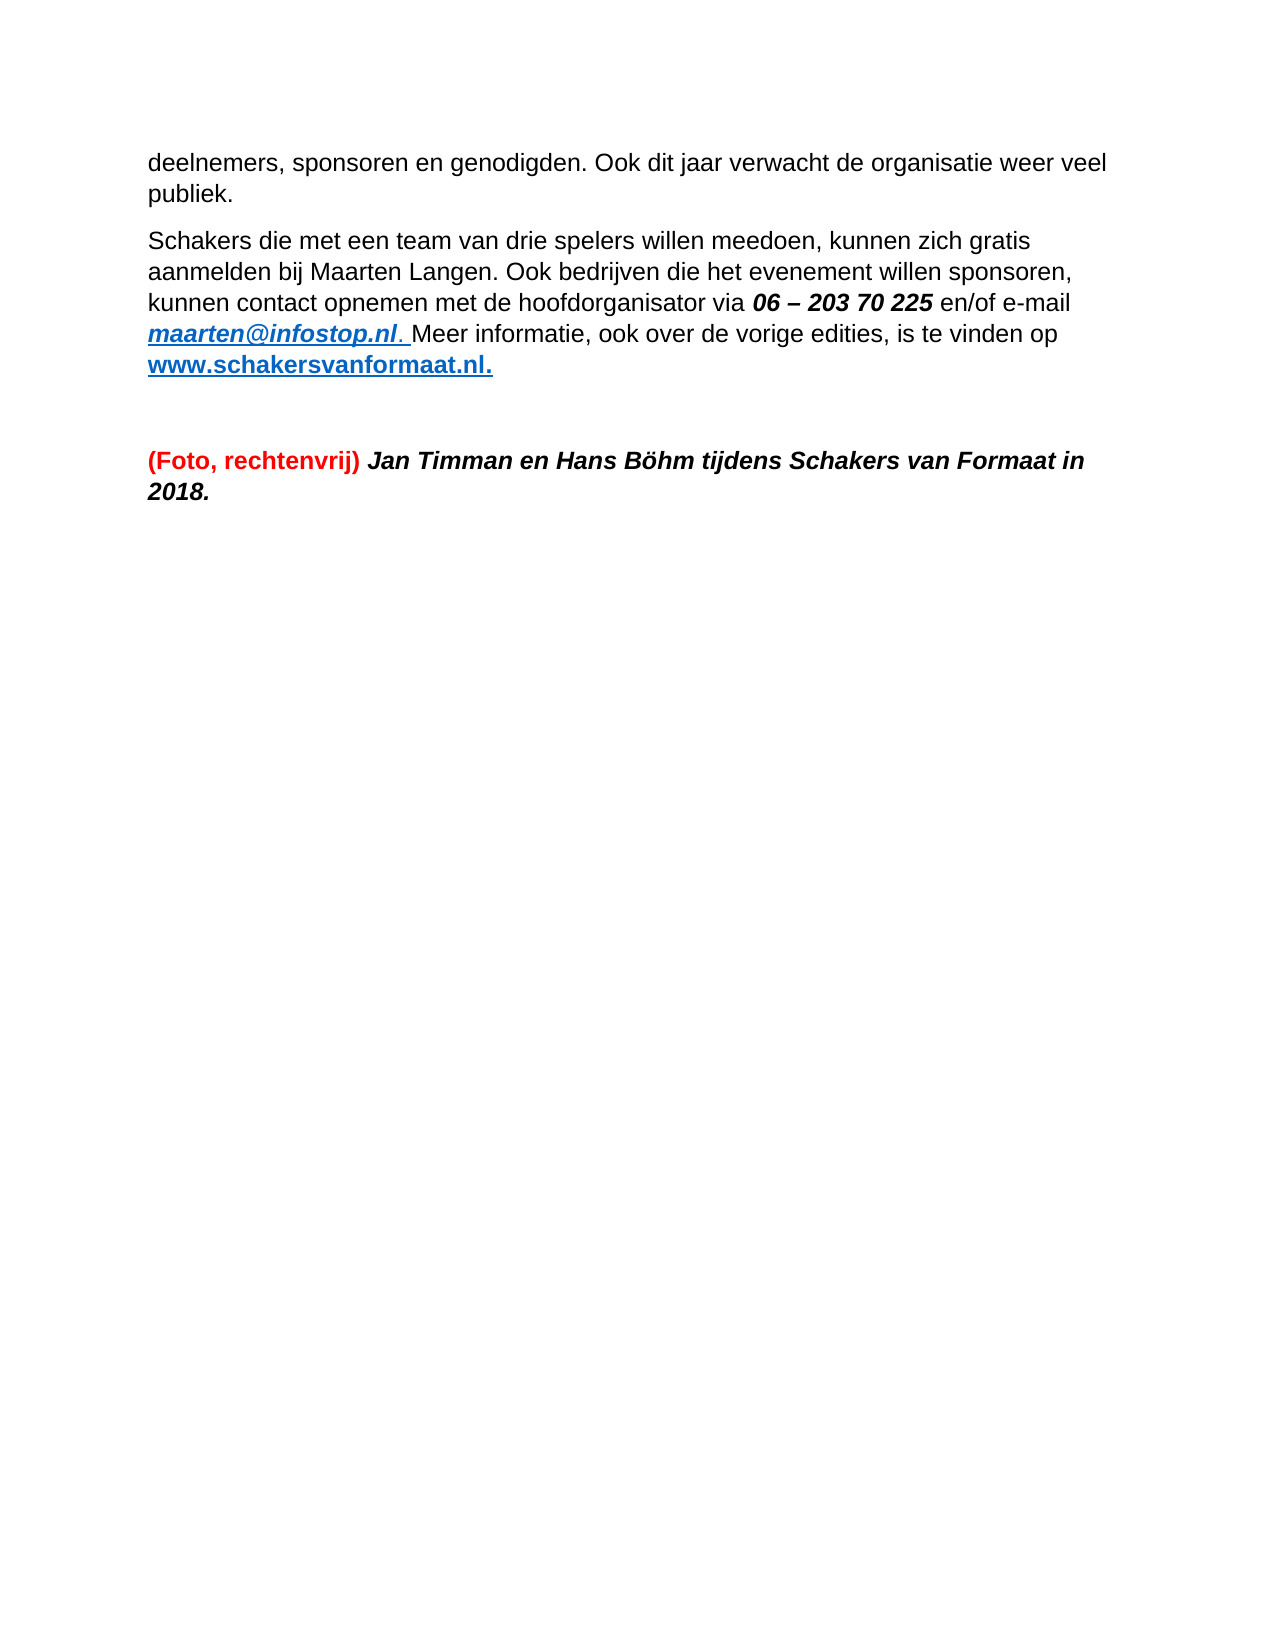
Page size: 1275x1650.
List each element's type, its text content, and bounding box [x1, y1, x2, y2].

text (Foto, rechtenvrij) Jan Timman en Hans Böhm tijdens Schakers van Formaat in 2018. [148, 446, 1127, 506]
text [148, 148, 1127, 207]
text Schakers die met een team van drie spelers willen meedoen, kunnen zich gratis aanmelden bij Maarten Langen. Ook bedrijven die het evenement willen sponsoren, kunnen contact opnemen met de hoofdorganisator via 06 – 203 70 225 en/of e-mail maarten@infostop.nl. Meer informatie, ook over de vorige edities, is te vinden op www.schakersvanformaat.nl. [148, 226, 1127, 379]
